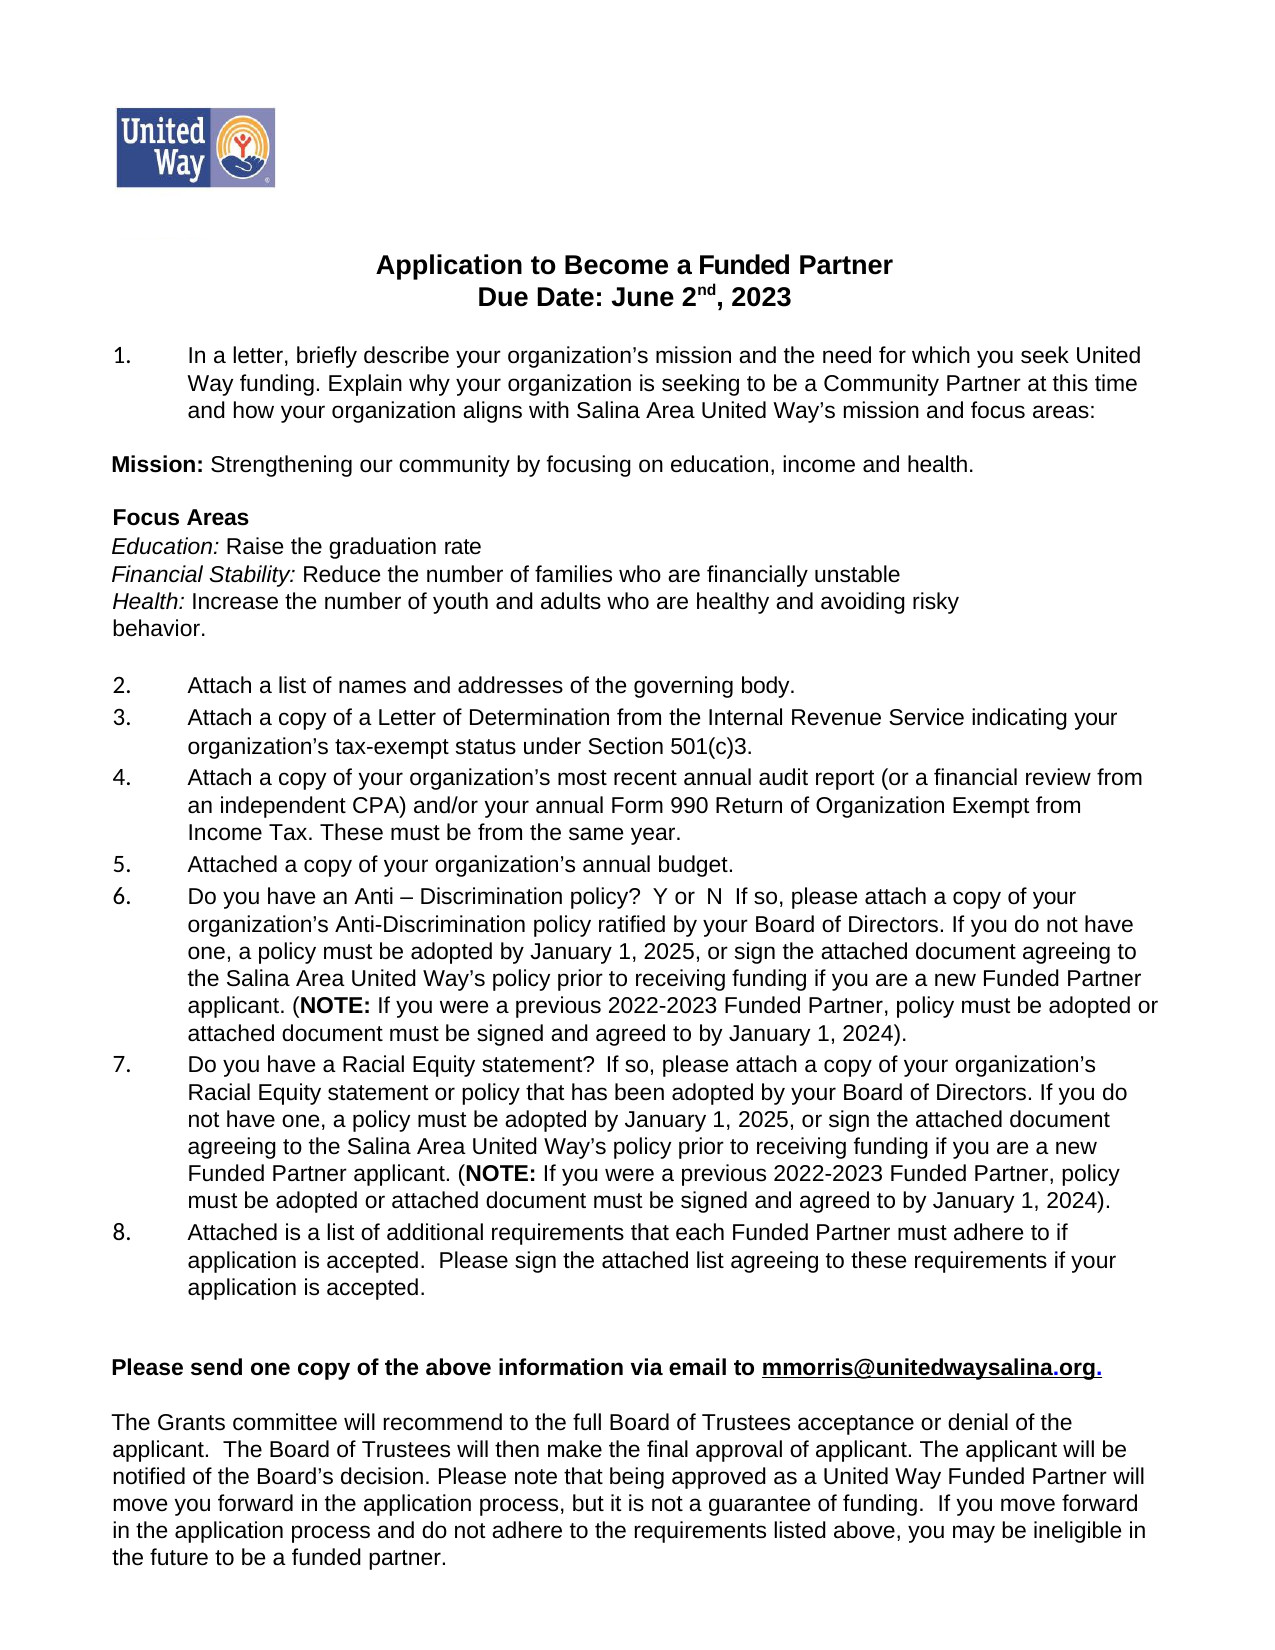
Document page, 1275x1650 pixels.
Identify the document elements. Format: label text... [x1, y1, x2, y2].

text The Grants committee will recommend to the full Board of Trustees acceptance or denial of the applicant. The Board of Trustees will then make the final approval of applicant. The applicant will be notified of the Board’s decision. Please note that being approved as a United Way Funded Partner will move you forward in the application process, but it is not a guarantee of funding. If you move forward in the application process and do not adhere to the requirements listed above, you may be ineligible in the future to be a funded partner. [111, 1408, 1160, 1570]
text Financial Stability: Reduce the number of families who are financially unstable Health: Increase the number of youth and adults who are healthy and avoiding risky behavior. [111, 561, 962, 641]
list In a letter, briefly describe your organization’s mission and the need for which you seek United Way funding. Explain why your organization is seeking to be a Community Partner at this time and how your organization aligns with Salina Area United Way’s mission and focus areas: [112, 339, 1144, 424]
text Please send one copy of the above information via email to mmorris@unitedwaysalina.org. [111, 1354, 1169, 1381]
list Attach a copy of a Letter of Determination from the Internal Revenue Service indicating your [112, 701, 1169, 732]
list Attach a list of names and addresses of the governing body. [112, 669, 1169, 699]
text organization’s Anti-Discrimination policy ratified by your Board of Directors. If you do not have one, a policy must be adopted by January 1, 2025, or sign the attached document agreeing to the Salina Area United Way’s policy prior to receiving funding if you are a new Funded Partner applicant. (NOTE: If you were a previous 2022-2023 Funded Partner, policy must be adopted or attached document must be signed and agreed to by January 1, 2024). [187, 911, 1169, 1046]
list Do you have an Anti – Discrimination policy? Y or N If so, please attach a copy of your [112, 880, 1169, 910]
text Application to Become a Funded Partner [100, 249, 1169, 281]
list Attach a copy of your organization’s most recent annual audit report (or a financial review from an independent CPA) and/or your annual Form 990 Return of Organization Exempt from Income Tax. These must be from the same year. [112, 761, 1158, 846]
text Due Date: June 2nd, 2023 [100, 281, 1169, 312]
list Attached is a list of additional requirements that each Funded Partner must adhere to if application is accepted. Please sign the attached list agreeing to these requirements if your application is accepted. [112, 1216, 1153, 1300]
picture [115, 106, 276, 239]
text organization’s tax-exempt status under Section 501(c)3. [187, 733, 1169, 759]
text Education: Raise the graduation rate [111, 533, 1169, 559]
list Do you have a Racial Equity statement? If so, please attach a copy of your organization’s Racial Equity statement or policy that has been adopted by your Board of Directors. If you do not have one, a policy must be adopted by January 1, 2025, or sign the attached document agreeing to the Salina Area United Way’s policy prior to receiving funding if you are a new Funded Partner applicant. (NOTE: If you were a previous 2022-2023 Funded Partner, policy must be adopted or attached document must be signed and agreed to by January 1, 2024). [112, 1048, 1153, 1214]
list Attached a copy of your organization’s annual budget. [112, 848, 1158, 879]
subtitle Focus Areas [112, 504, 1169, 530]
text Mission: Strengthening our community by focusing on education, income and health. [111, 451, 1169, 478]
